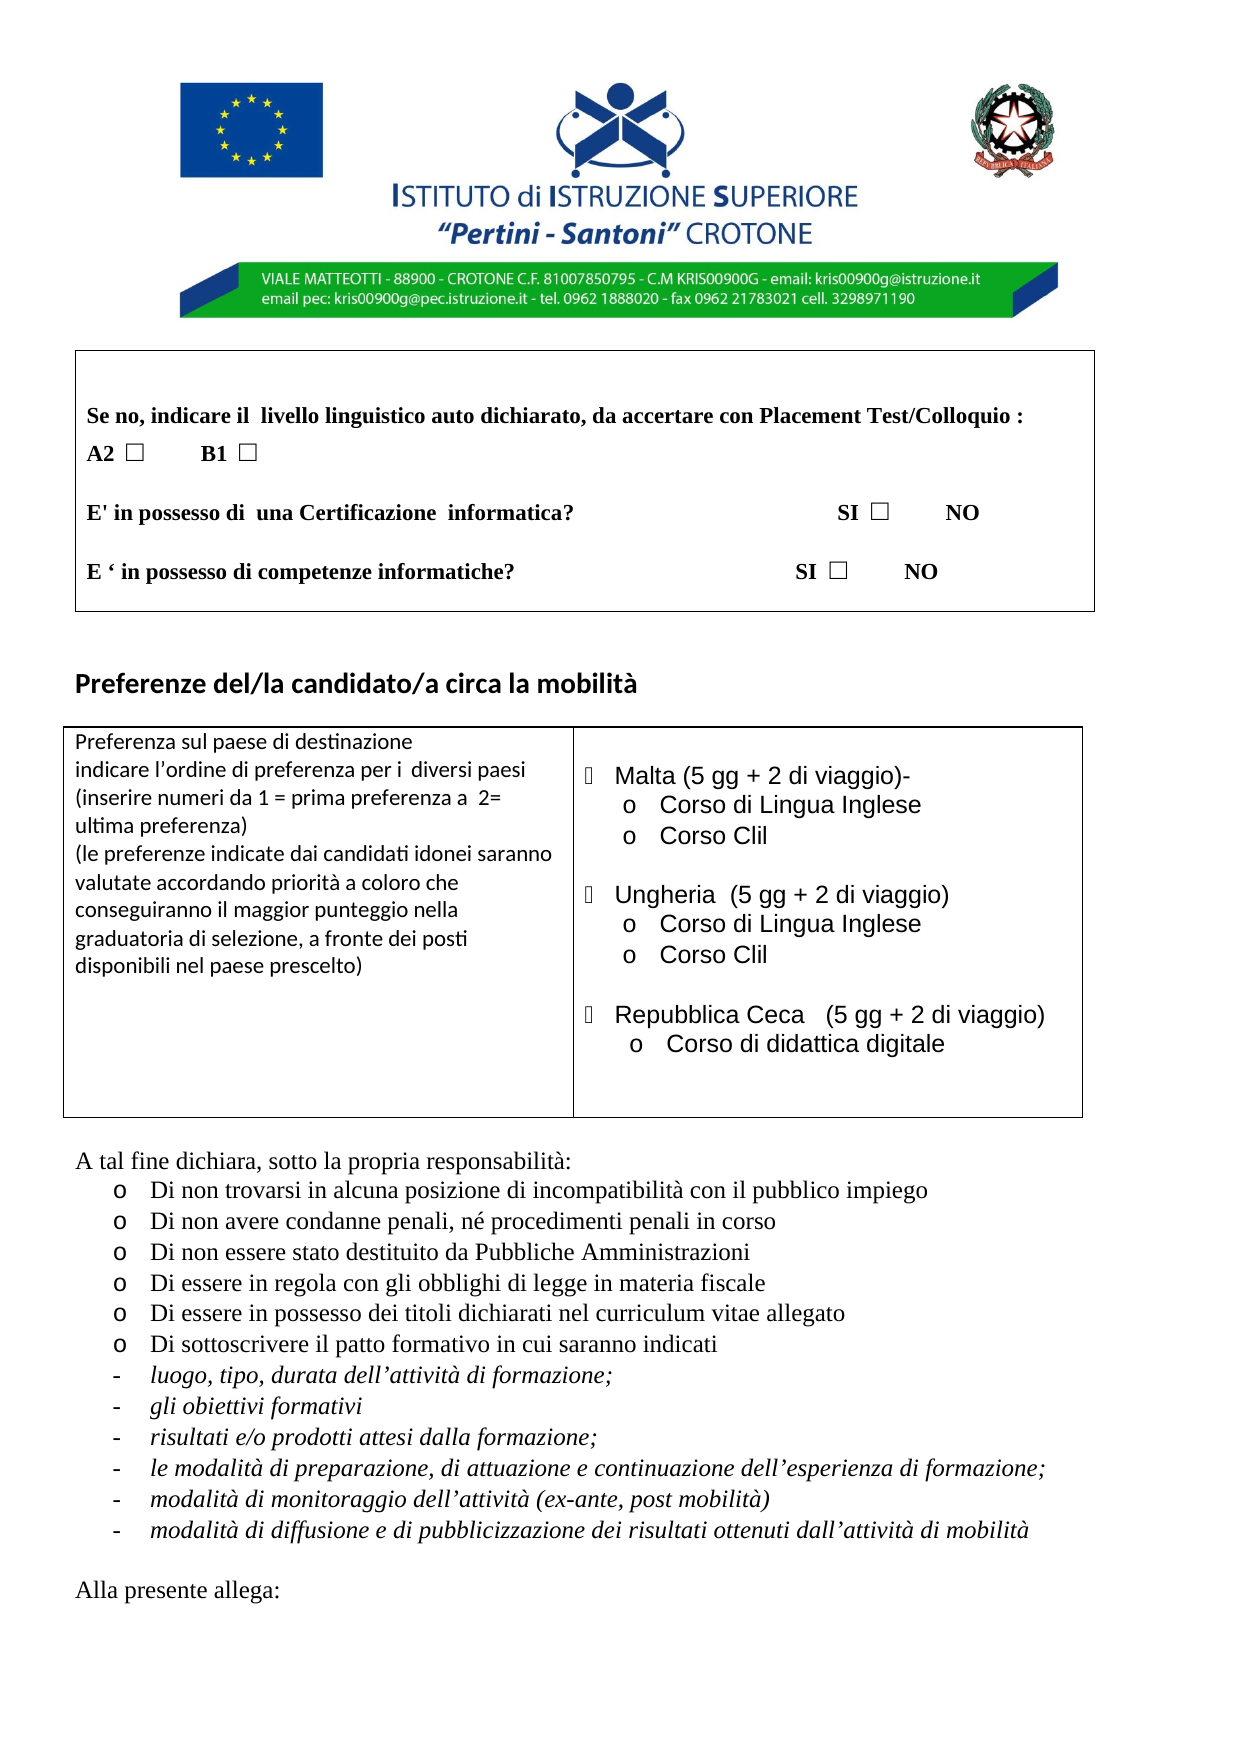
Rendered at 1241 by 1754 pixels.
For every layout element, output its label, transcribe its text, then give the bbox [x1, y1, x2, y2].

text Alla presente allega: [75, 1575, 1165, 1604]
list risultati e/o prodotti attesi dalla formazione; [112, 1422, 1165, 1451]
list Di non trovarsi in alcuna posizione di incompatibilità con il pubblico impiego [112, 1175, 1165, 1206]
list Di essere in regola con gli obblighi di legge in materia fiscale [112, 1268, 1165, 1298]
list modalità di monitoraggio dell’attività (ex-ante, post mobilità) [112, 1484, 1165, 1513]
text A tal fine dichiara, sotto la propria responsabilità: [75, 1146, 1165, 1175]
list Di non avere condanne penali, né procedimenti penali in corso [112, 1206, 1165, 1237]
table_header Preferenza sul paese di destinazione indicare l’ordine di preferenza per i diversi paesi (inserire numeri da 1 = prima preferenza a 2= ultima preferenza) (le preferenze indicate dai candidati idonei saranno valutate accordando priorità a coloro che conseguiranno il maggior punteggio nella graduatoria di selezione, a fronte dei posti disponibili nel paese prescelto) [64, 728, 573, 1117]
text Preferenze del/la candidato/a circa la mobilità [75, 665, 1165, 700]
list modalità di diffusione e di pubblicizzazione dei risultati ottenuti dall’attività di mobilità [112, 1515, 1165, 1544]
list Di sottoscrivere il patto formativo in cui saranno indicati [112, 1329, 1165, 1360]
list Di non essere stato destituito da Pubbliche Amministrazioni [112, 1237, 1165, 1268]
list gli obiettivi formativi [112, 1391, 1165, 1420]
list luogo, tipo, durata dell’attività di formazione; [112, 1360, 1165, 1389]
picture [135, 73, 1105, 326]
table_header Malta (5 gg + 2 di viaggio)- Corso di Lingua Inglese Corso Clil Ungheria (5 gg + 2 di viaggio) Corso di Lingua Inglese Corso Clil Repubblica Ceca (5 gg + 2 di viaggio) Corso di didattica digitale [574, 728, 1082, 1117]
list le modalità di preparazione, di attuazione e continuazione dell’esperienza di formazione; [112, 1453, 1165, 1482]
list Di essere in possesso dei titoli dichiarati nel curriculum vitae allegato [112, 1298, 1165, 1329]
